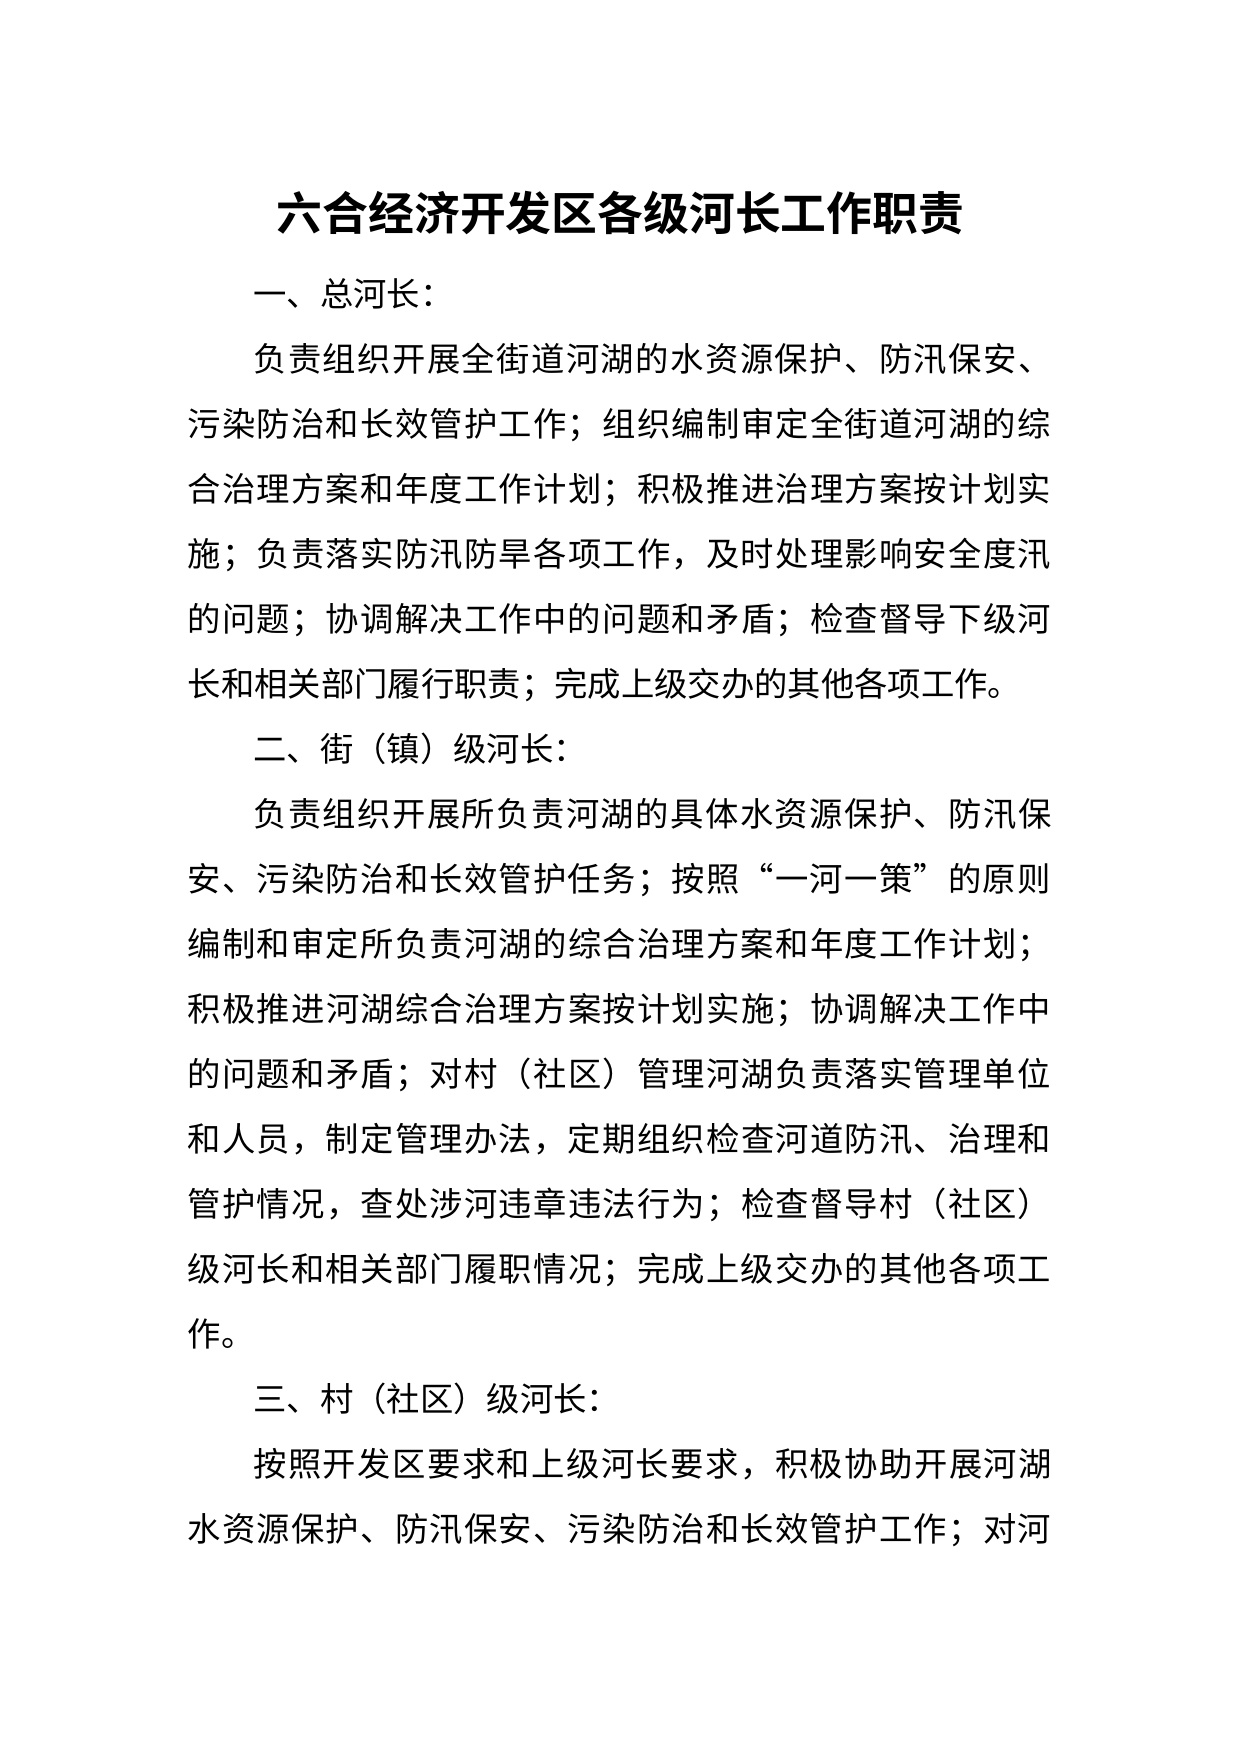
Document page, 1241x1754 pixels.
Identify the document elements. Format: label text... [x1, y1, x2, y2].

text 负责组织开展所负责河湖的具体水资源保护、防汛保安、污染防治和长效管护任务；按照“一河一策”的原则，编制和审定所负责河湖的综合治理方案和年度工作计划；积极推进河湖综合治理方案按计划实施；协调解决工作中的问题和矛盾；对村（社区）管理河湖负责落实管理单位和人员，制定管理办法，定期组织检查河道防汛、治理和管护情况，查处涉河违章违法行为；检查督导村（社区）级河长和相关部门履职情况；完成上级交办的其他各项工作。 [187, 779, 1053, 1364]
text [187, 1429, 1053, 1559]
text 一、总河长： [187, 259, 1053, 324]
text 二、街（镇）级河长： [187, 714, 1053, 779]
text 负责组织开展全街道河湖的水资源保护、防汛保安、污染防治和长效管护工作；组织编制审定全街道河湖的综合治理方案和年度工作计划；积极推进治理方案按计划实施；负责落实防汛防旱各项工作，及时处理影响安全度汛的问题；协调解决工作中的问题和矛盾；检查督导下级河长和相关部门履行职责；完成上级交办的其他各项工作。 [187, 324, 1053, 714]
text 六合经济开发区各级河长工作职责 [187, 162, 1053, 259]
text 三、村（社区）级河长： [187, 1364, 1053, 1429]
